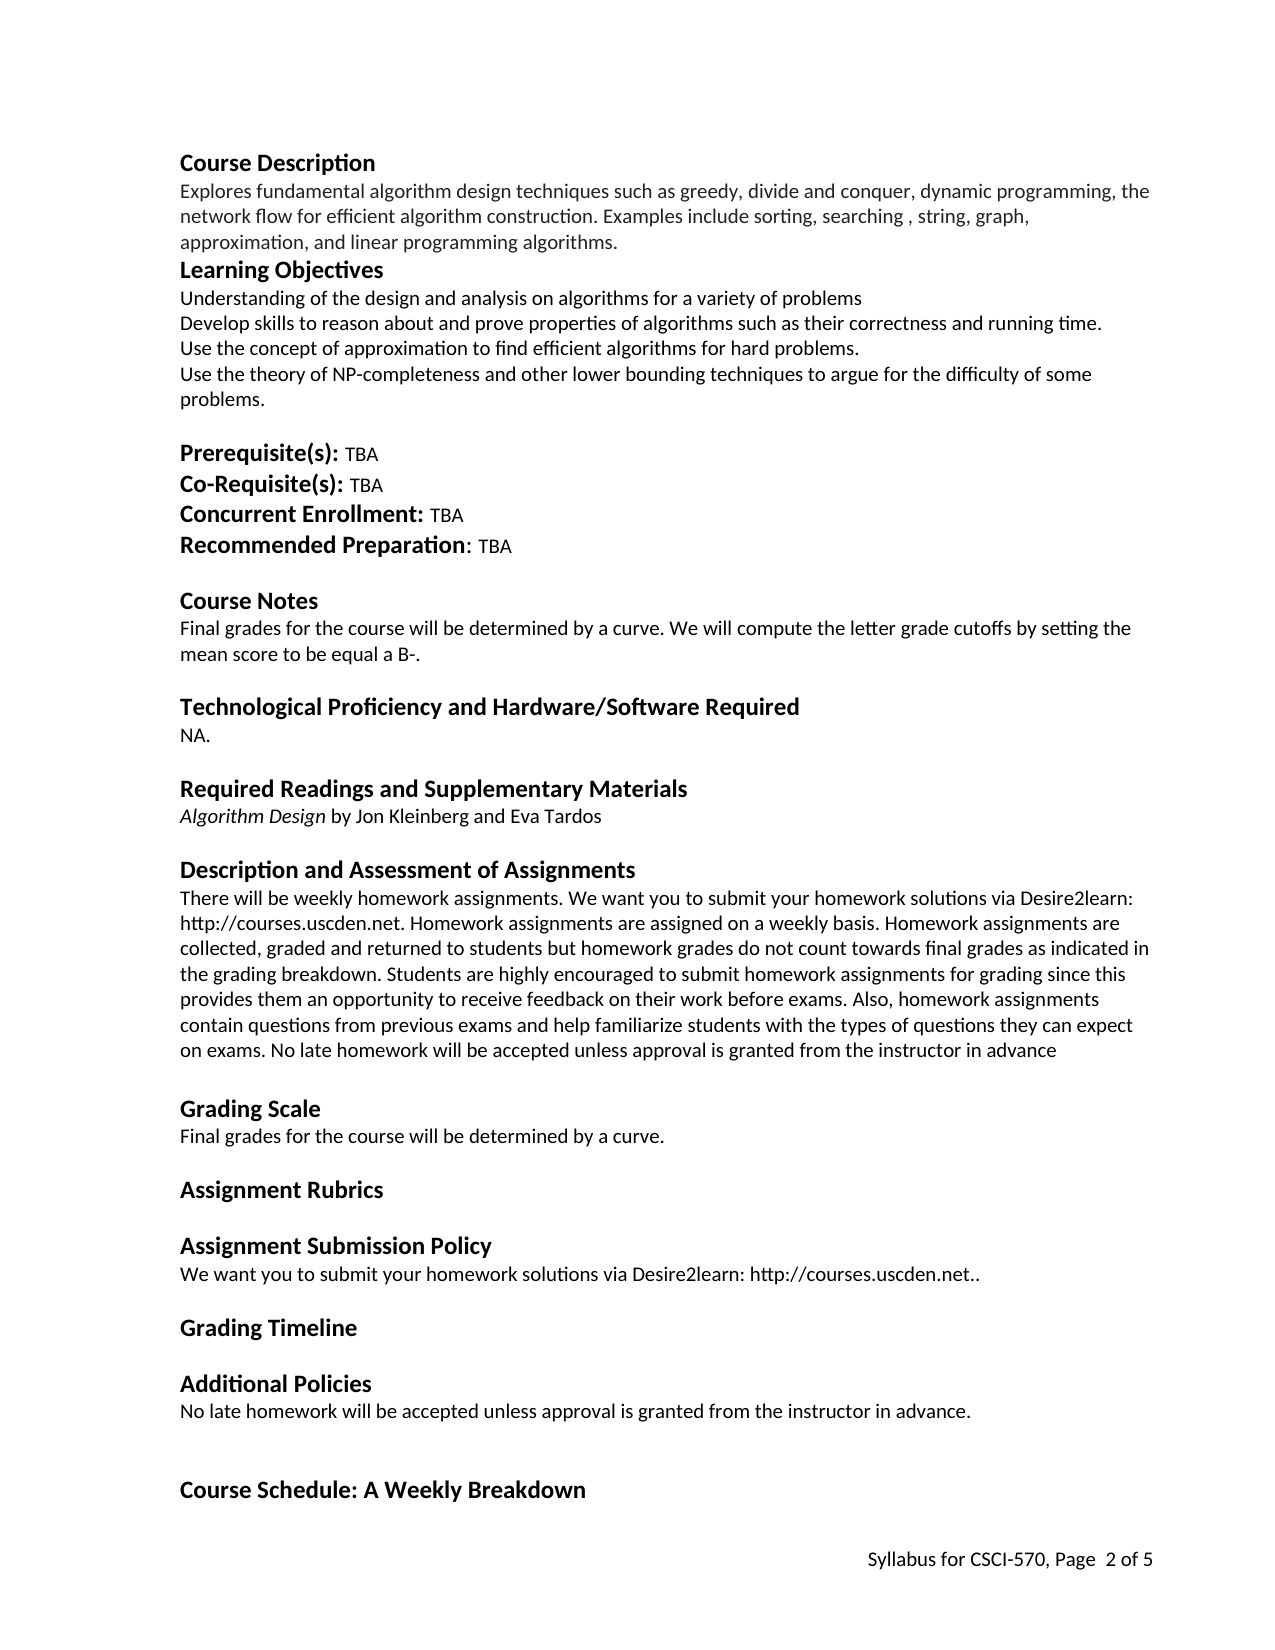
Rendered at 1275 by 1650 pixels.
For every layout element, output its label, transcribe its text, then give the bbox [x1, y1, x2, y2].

text Required Readings and Supplementary Materials [180, 773, 1153, 803]
text There will be weekly homework assignments. We want you to submit your homework solutions via Desire2learn: http://courses.uscden.net. Homework assignments are assigned on a weekly basis. Homework assignments are collected, graded and returned to students but homework grades do not count towards final grades as indicated in the grading breakdown. Students are highly encouraged to submit homework assignments for grading since this provides them an opportunity to receive feedback on their work before exams. Also, homework assignments contain questions from previous exams and help familiarize students with the types of questions they can expect on exams. No late homework will be accepted unless approval is granted from the instructor in advance [180, 885, 1153, 1063]
text Final grades for the course will be determined by a curve. [180, 1124, 1153, 1149]
text Co-Requisite(s): TBA [180, 468, 1213, 498]
text Develop skills to reason about and prove properties of algorithms such as their correctness and running time. [180, 310, 1153, 336]
text Course Schedule: A Weekly Breakdown [180, 1474, 1153, 1505]
text Grading Timeline [180, 1312, 1153, 1342]
text Assignment Rubrics [180, 1174, 1153, 1205]
text Final grades for the course will be determined by a curve. We will compute the letter grade cutoffs by setting the mean score to be equal a B-. [180, 615, 1153, 666]
text Understanding of the design and analysis on algorithms for a variety of problems [180, 285, 1153, 310]
text Additional Policies [180, 1368, 1153, 1398]
text Description and Assessment of Assignments [180, 854, 1153, 885]
text We want you to submit your homework solutions via Desire2learn: http://courses.uscden.net.. [180, 1261, 1153, 1286]
text No late homework will be accepted unless approval is granted from the instructor in advance. [180, 1398, 1153, 1424]
text Concurrent Enrollment: TBA [180, 498, 1213, 529]
text Prerequisite(s): TBA [180, 437, 1147, 468]
text Explores fundamental algorithm design techniques such as greedy, divide and conquer, dynamic programming, the network flow for efficient algorithm construction. Examples include sorting, searching , string, graph, approximation, and linear programming algorithms. [180, 178, 1153, 254]
text Technological Proficiency and Hardware/Software Required [180, 692, 1153, 722]
text Algorithm Design by Jon Kleinberg and Eva Tardos [180, 803, 1153, 829]
text Assignment Submission Policy [180, 1231, 1153, 1261]
text Grading Scale [180, 1093, 1153, 1124]
text Use the concept of approximation to find efficient algorithms for hard problems. [180, 336, 1153, 361]
text Recommended Preparation: TBA [180, 529, 1176, 559]
text Use the theory of NP-completeness and other lower bounding techniques to argue for the difficulty of some problems. [180, 361, 1153, 412]
text Course Notes [180, 585, 1157, 615]
text NA. [180, 722, 1153, 747]
text Course Description [180, 147, 1153, 178]
text Learning Objectives [180, 254, 1153, 285]
